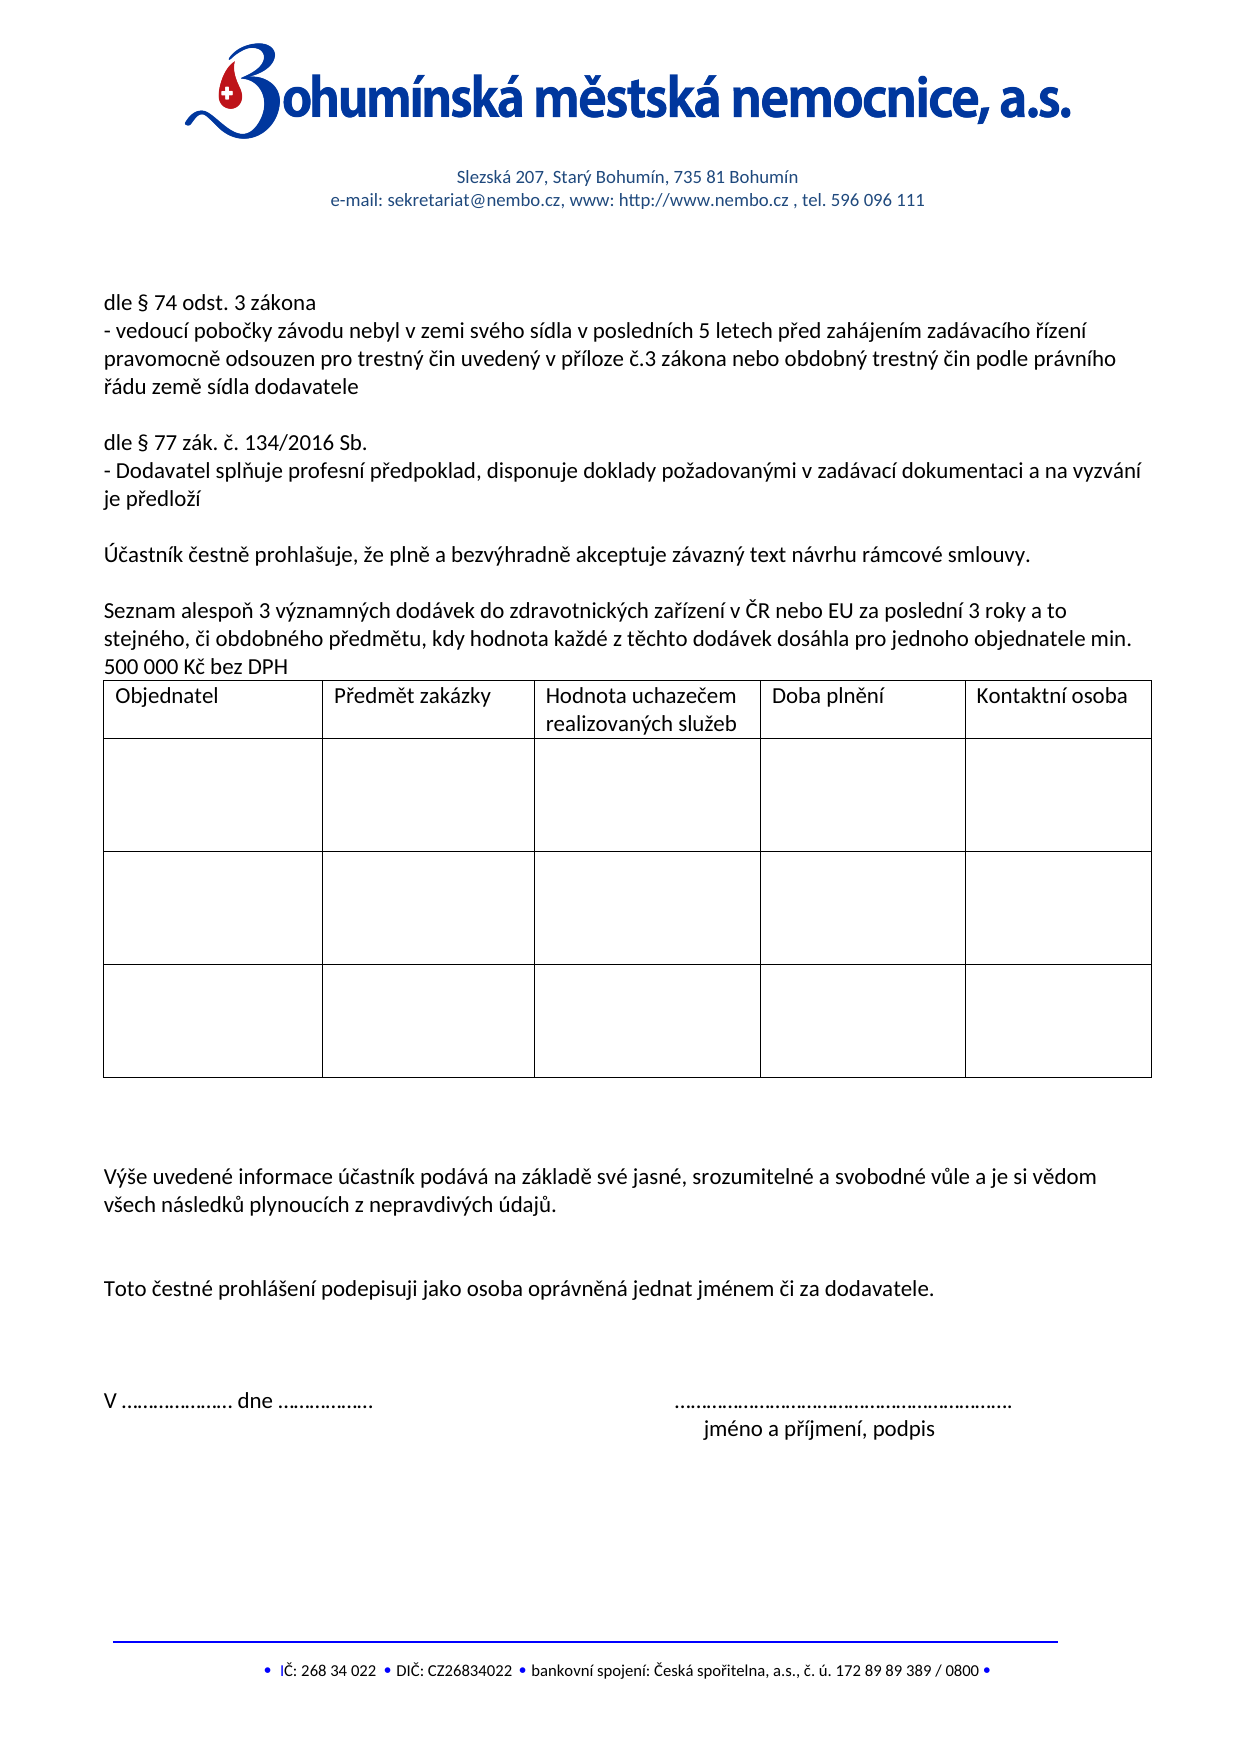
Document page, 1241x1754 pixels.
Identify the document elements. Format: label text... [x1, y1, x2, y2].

table_cell [323, 852, 534, 964]
table_header Doba plnění [761, 681, 965, 737]
table_cell [535, 852, 760, 964]
table_cell [535, 739, 760, 851]
table_header Předmět zakázky [323, 681, 534, 737]
table_header Hodnota uchazečem realizovaných služeb [535, 681, 760, 737]
table_cell [966, 739, 1151, 851]
table_cell [966, 852, 1151, 964]
text dle § 74 odst. 3 zákona [103, 288, 1152, 316]
table_cell [104, 965, 322, 1077]
table_header Objednatel [104, 681, 322, 737]
text Účastník čestně prohlašuje, že plně a bezvýhradně akceptuje závazný text návrhu rámcové smlouvy. [103, 540, 1152, 568]
text V ………………… dne ……………… ………………………………………………………. [103, 1386, 1152, 1414]
table_cell [966, 965, 1151, 1077]
table_header Kontaktní osoba [966, 681, 1151, 737]
text dle § 77 zák. č. 134/2016 Sb. [103, 428, 1152, 456]
table_cell [104, 739, 322, 851]
text Výše uvedené informace účastník podává na základě své jasné, srozumitelné a svobodné vůle a je si vědom všech následků plynoucích z nepravdivých údajů. [103, 1162, 1152, 1218]
table_cell [104, 852, 322, 964]
text Toto čestné prohlášení podepisuji jako osoba oprávněná jednat jménem či za dodavatele. [103, 1274, 1152, 1302]
text - vedoucí pobočky závodu nebyl v zemi svého sídla v posledních 5 letech před zahájením zadávacího řízení pravomocně odsouzen pro trestný čin uvedený v příloze č.3 zákona nebo obdobný trestný čin podle právního řádu země sídla dodavatele [103, 316, 1152, 400]
table_cell [535, 965, 760, 1077]
text jméno a příjmení, podpis [103, 1414, 1152, 1442]
table_cell [323, 965, 534, 1077]
text Seznam alespoň 3 významných dodávek do zdravotnických zařízení v ČR nebo EU za poslední 3 roky a to stejného, či obdobného předmětu, kdy hodnota každé z těchto dodávek dosáhla pro jednoho objednatele min. 500 000 Kč bez DPH [103, 596, 1152, 680]
picture [184, 43, 1071, 139]
text - Dodavatel splňuje profesní předpoklad, disponuje doklady požadovanými v zadávací dokumentaci a na vyzvání je předloží [103, 456, 1152, 512]
table_cell [323, 739, 534, 851]
table_cell [761, 739, 965, 851]
table_cell [761, 965, 965, 1077]
table_cell [761, 852, 965, 964]
